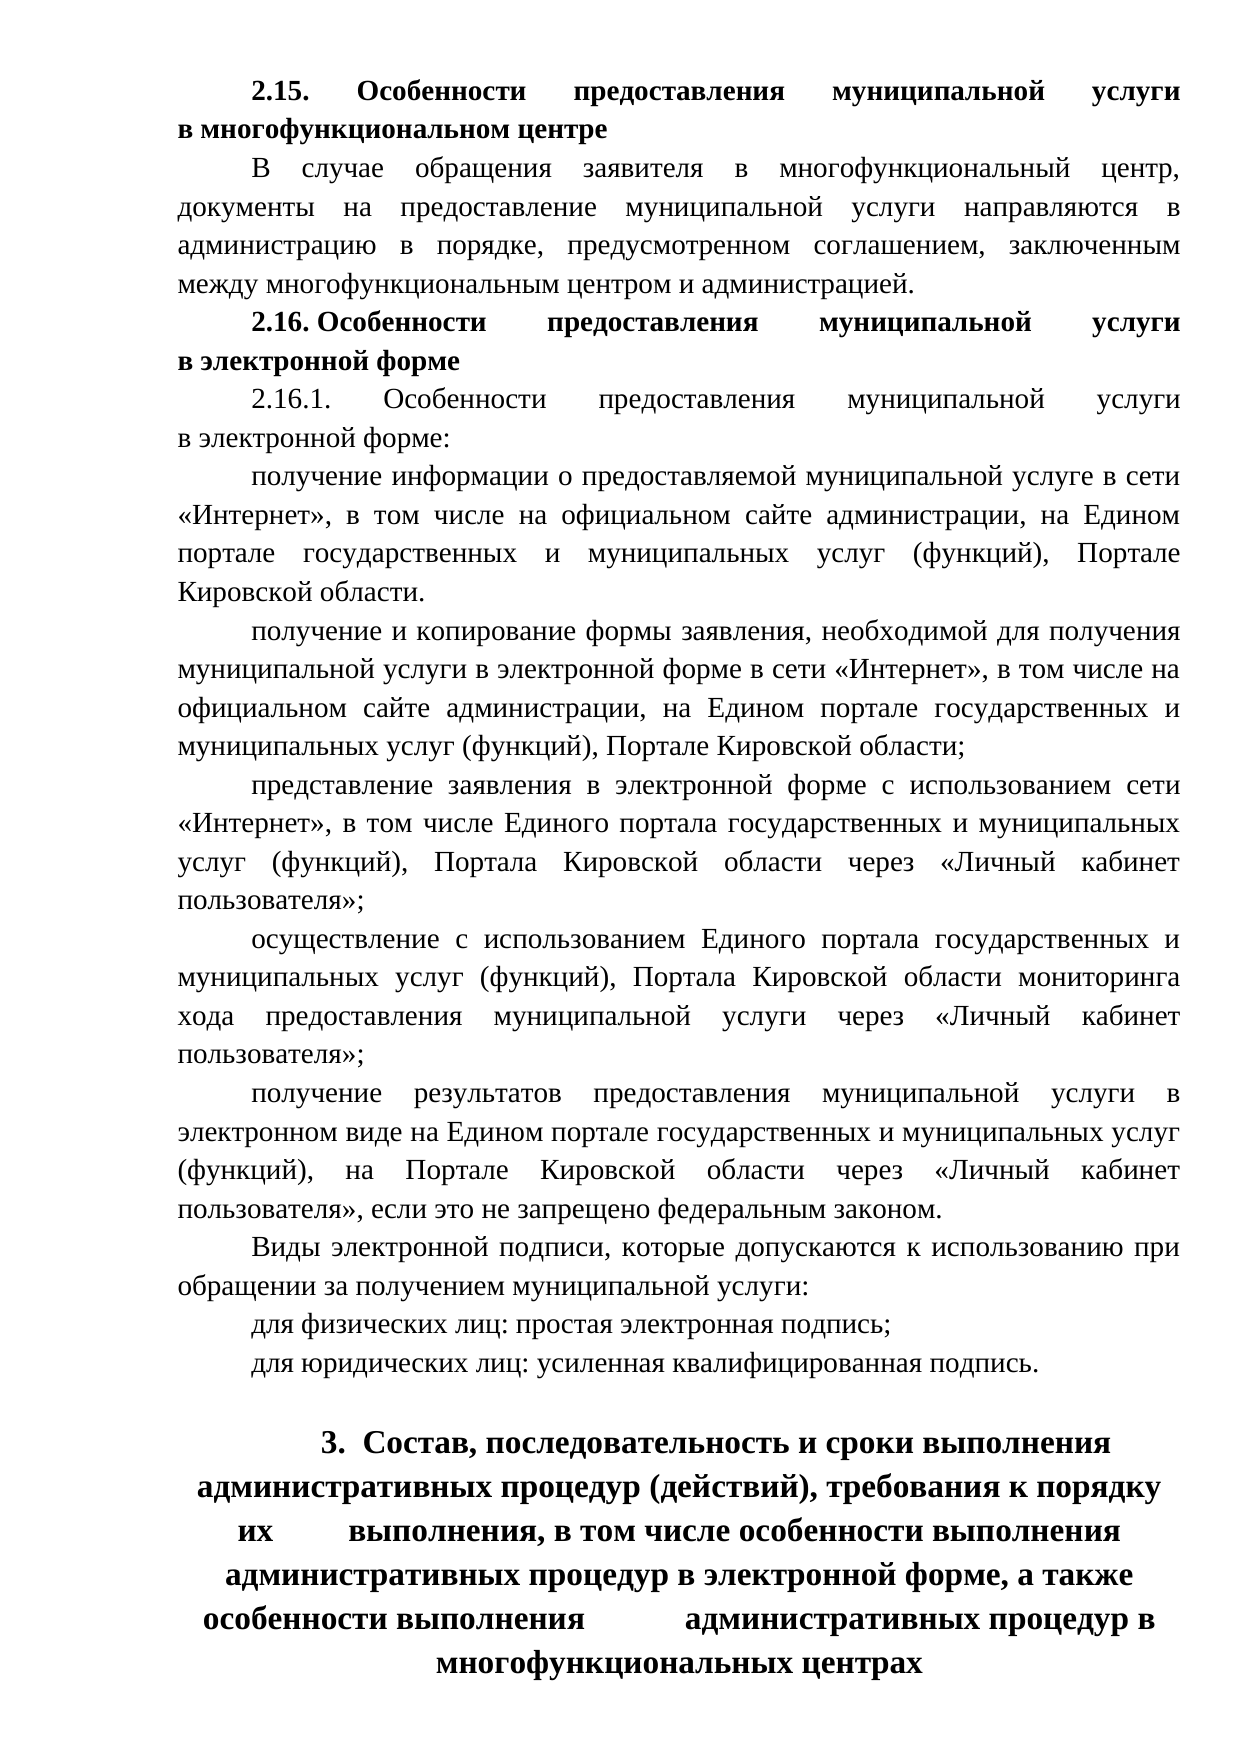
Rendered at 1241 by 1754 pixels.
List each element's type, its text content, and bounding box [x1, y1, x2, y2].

subtitle 2.15. Особенности предоставления муниципальной услуги в многофункциональном центре [177, 73, 1181, 145]
text 3. Состав, последовательность и сроки выполнения административных процедур (действий), требования к порядку их выполнения, в том числе особенности выполнения административных процедур в электронной форме, а также особенности выполнения административных процедур в многофункциональных центрах [177, 1422, 1181, 1681]
subtitle 2.16. Особенности предоставления муниципальной услуги в электронной форме [177, 304, 1181, 376]
text получение результатов предоставления муниципальной услуги в электронном виде на Едином портале государственных и муниципальных услуг (функций), на Портале Кировской области через «Личный кабинет пользователя», если это не запрещено федеральным законом. [177, 1075, 1181, 1224]
text для юридических лиц: усиленная квалифицированная подпись. [177, 1345, 1181, 1378]
text 2.16.1. Особенности предоставления муниципальной услуги в электронной форме: [177, 381, 1181, 453]
text В случае обращения заявителя в многофункциональный центр, документы на предоставление муниципальной услуги направляются в администрацию в порядке, предусмотренном соглашением, заключенным между многофункциональным центром и администрацией. [177, 150, 1181, 299]
text получение информации о предоставляемой муниципальной услуге в сети «Интернет», в том числе на официальном сайте администрации, на Едином портале государственных и муниципальных услуг (функций), Портале Кировской области. [177, 458, 1181, 608]
text представление заявления в электронной форме с использованием сети «Интернет», в том числе Единого портала государственных и муниципальных услуг (функций), Портала Кировской области через «Личный кабинет пользователя»; [177, 767, 1181, 916]
text получение и копирование формы заявления, необходимой для получения муниципальной услуги в электронной форме в сети «Интернет», в том числе на официальном сайте администрации, на Едином портале государственных и муниципальных услуг (функций), Портале Кировской области; [177, 613, 1181, 762]
text осуществление с использованием Единого портала государственных и муниципальных услуг (функций), Портала Кировской области мониторинга хода предоставления муниципальной услуги через «Личный кабинет пользователя»; [177, 921, 1181, 1070]
text для физических лиц: простая электронная подпись; [177, 1306, 1181, 1340]
text Виды электронной подписи, которые допускаются к использованию при обращении за получением муниципальной услуги: [177, 1229, 1181, 1301]
